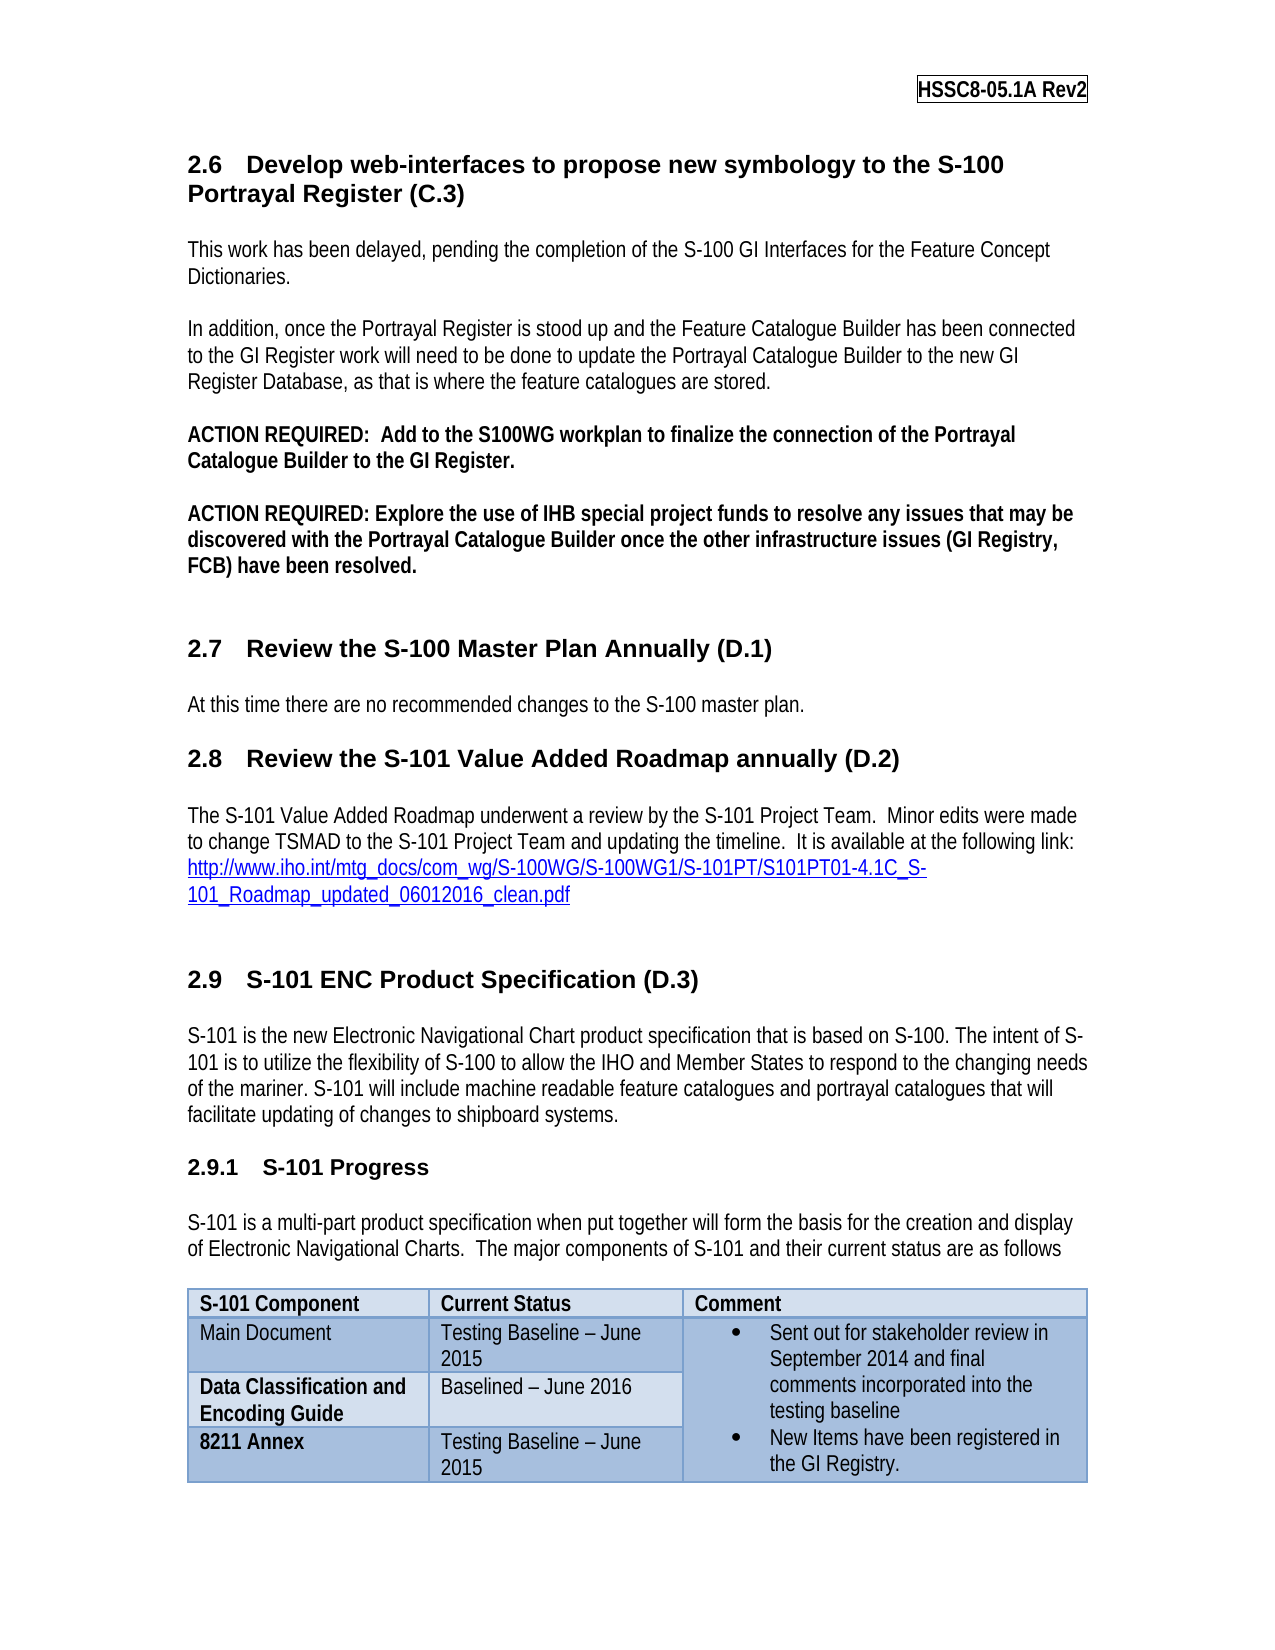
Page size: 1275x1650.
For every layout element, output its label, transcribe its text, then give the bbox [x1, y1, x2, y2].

text ACTION REQUIRED: Add to the S100WG workplan to finalize the connection of the Portrayal Catalogue Builder to the GI Register. [187, 421, 1088, 473]
table_cell Main Document [189, 1319, 428, 1371]
subtitle S-101 Progress [187, 1154, 1088, 1180]
subtitle S-101 ENC Product Specification (D.3) [187, 964, 1088, 993]
text S-101 is the new Electronic Navigational Chart product specification that is based on S-100. The intent of S-101 is to utilize the flexibility of S-100 to allow the IHO and Member States to respond to the changing needs of the mariner. S-101 will include machine readable feature catalogues and portrayal catalogues that will facilitate updating of changes to shipboard systems. [187, 1022, 1088, 1127]
subtitle Develop web-interfaces to propose new symbology to the S-100 Portrayal Register (C.3) [187, 150, 1088, 207]
text In addition, once the Portrayal Register is stood up and the Feature Catalogue Builder has been connected to the GI Register work will need to be done to update the Portrayal Catalogue Builder to the new GI Register Database, as that is where the feature catalogues are stored. [187, 315, 1088, 394]
text S-101 is a multi-part product specification when put together will form the basis for the creation and display of Electronic Navigational Charts. The major components of S-101 and their current status are as follows [187, 1209, 1088, 1262]
table_cell Sent out for stakeholder review in September 2014 and final comments incorporated into the testing baseline New Items have been registered in the GI Registry. Changes to the DCEG will undergo a controlled proposal process in order to manage change effectively. [684, 1319, 1086, 1481]
text http://www.iho.int/mtg_docs/com_wg/S-100WG/S-100WG1/S-101PT/S101PT01-4.1C_S-101_Roadmap_updated_06012016_clean.pdf [187, 854, 1088, 907]
text This work has been delayed, pending the completion of the S-100 GI Interfaces for the Feature Concept Dictionaries. [187, 236, 1088, 289]
table_cell 8211 Annex [189, 1428, 428, 1481]
subtitle Review the S-100 Master Plan Annually (D.1) [187, 634, 1088, 663]
text At this time there are no recommended changes to the S-100 master plan. [187, 691, 1088, 718]
table_cell Baselined – June 2016 [430, 1373, 682, 1426]
text The S-101 Value Added Roadmap underwent a review by the S-101 Project Team. Minor edits were made to change TSMAD to the S-101 Project Team and updating the timeline. It is available at the following link: [187, 802, 1088, 854]
text ACTION REQUIRED: Explore the use of IHB special project funds to resolve any issues that may be discovered with the Portrayal Catalogue Builder once the other infrastructure issues (GI Registry, FCB) have been resolved. [187, 500, 1088, 579]
table_cell Testing Baseline – June 2015 [430, 1319, 682, 1371]
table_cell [430, 1428, 682, 1481]
table_header Comment [684, 1290, 1086, 1316]
table_cell Data Classification and Encoding Guide [189, 1373, 428, 1426]
table_header S-101 Component [189, 1290, 428, 1316]
table_header Current Status [430, 1290, 682, 1316]
subtitle Review the S-101 Value Added Roadmap annually (D.2) [187, 744, 1088, 773]
